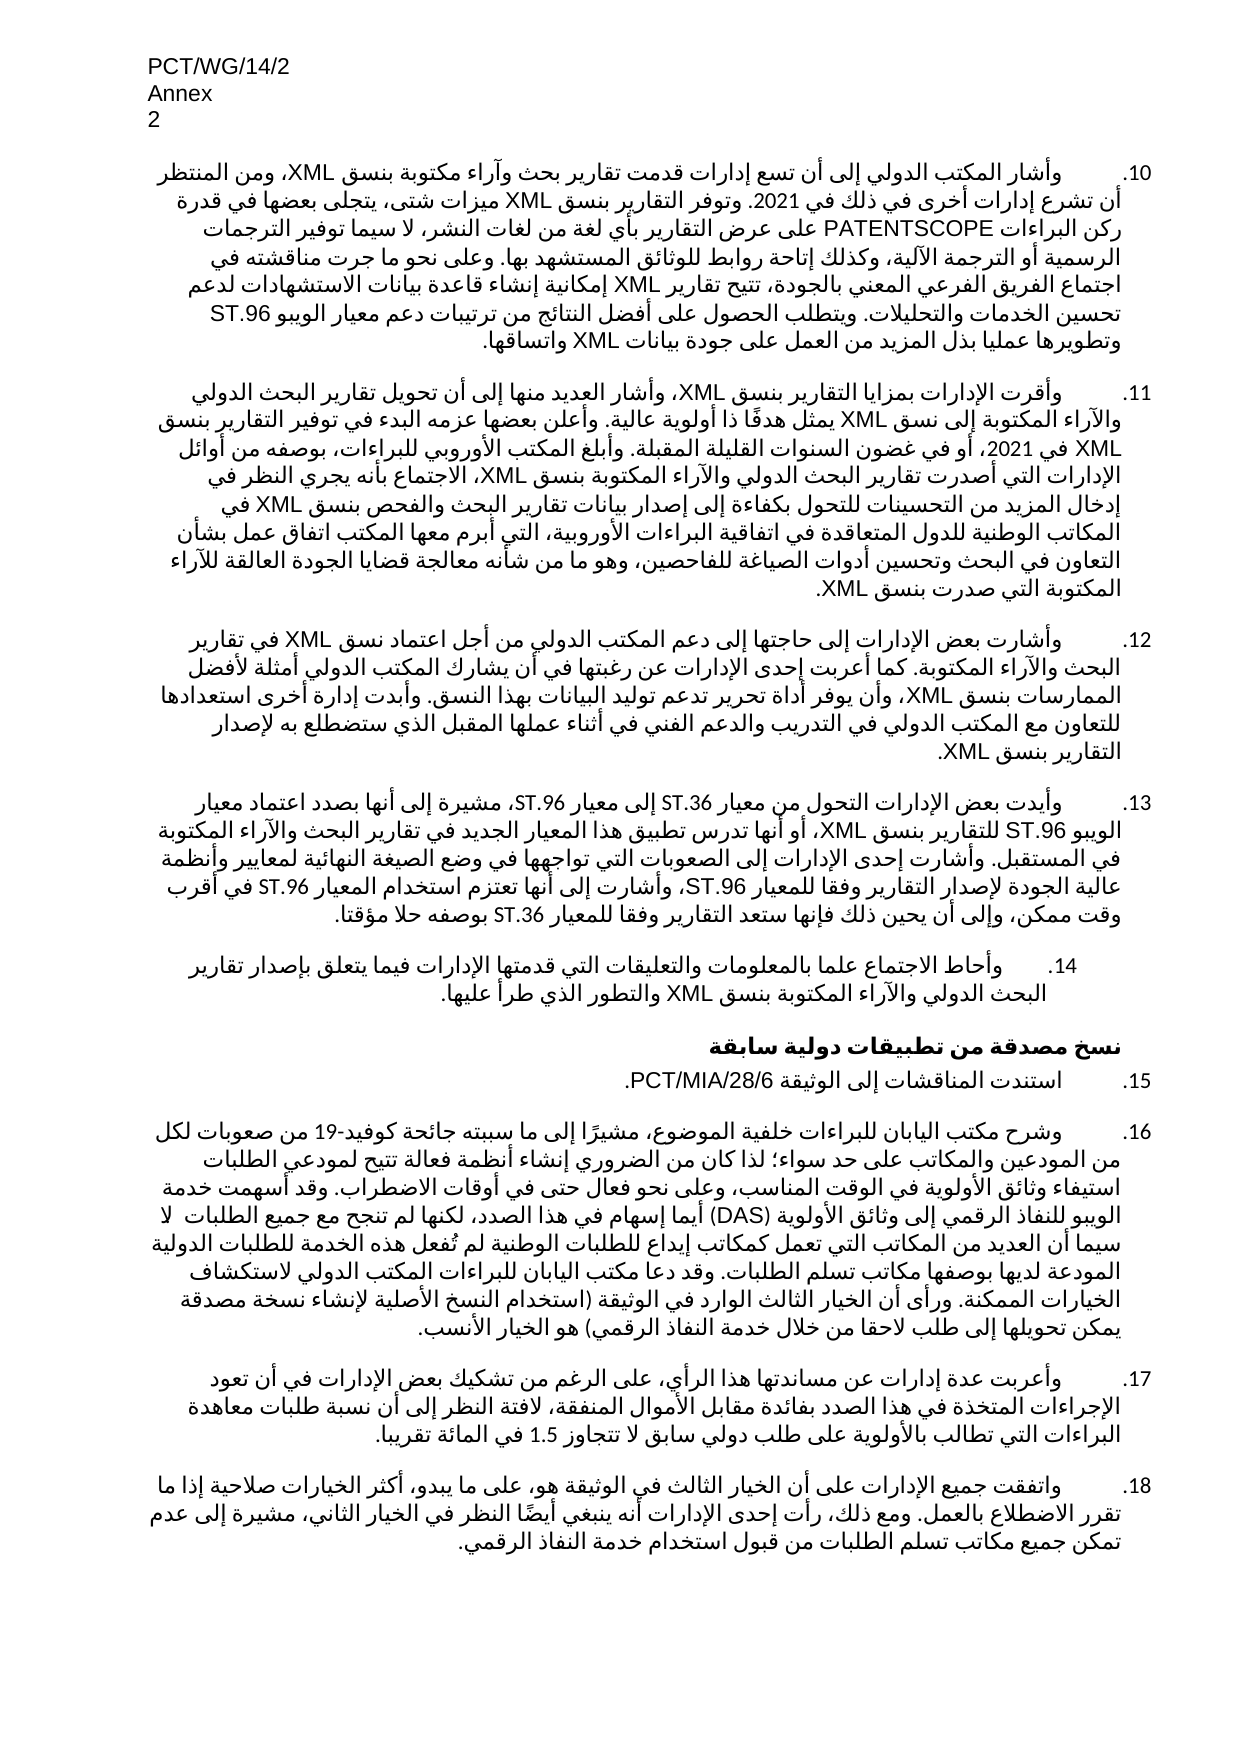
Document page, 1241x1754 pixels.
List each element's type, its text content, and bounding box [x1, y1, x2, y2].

text وأعربت عدة إدارات عن مساندتها هذا الرأي، على الرغم من تشكيك بعض الإدارات في أن تعود الإجراءات المتخذة في هذا الصدد بفائدة مقابل الأموال المنفقة، لافتة النظر إلى أن نسبة طلبات معاهدة البراءات التي تطالب بالأولوية على طلب دولي سابق لا تتجاوز 1.5 في المائة تقريبا. [148, 1364, 1122, 1448]
subtitle نسخ مصدقة من تطبيقات دولية سابقة [148, 1032, 1122, 1060]
text وأيدت بعض الإدارات التحول من معيار ST.36 إلى معيار ST.96، مشيرة إلى أنها بصدد اعتماد معيار الويبو ST.96 للتقارير بنسق XML، أو أنها تدرس تطبيق هذا المعيار الجديد في تقارير البحث والآراء المكتوبة في المستقبل. وأشارت إحدى الإدارات إلى الصعوبات التي تواجهها في وضع الصيغة النهائية لمعايير وأنظمة عالية الجودة لإصدار التقارير وفقا للمعيار ST.96، وأشارت إلى أنها تعتزم استخدام المعيار ST.96 في أقرب وقت ممكن، وإلى أن يحين ذلك فإنها ستعد التقارير وفقا للمعيار ST.36 بوصفه حلا مؤقتا. [148, 788, 1122, 928]
text وأشار المكتب الدولي إلى أن تسع إدارات قدمت تقارير بحث وآراء مكتوبة بنسق XML، ومن المنتظر أن تشرع إدارات أخرى في ذلك في 2021. وتوفر التقارير بنسق XML ميزات شتى، يتجلى بعضها في قدرة ركن البراءات PATENTSCOPE على عرض التقارير بأي لغة من لغات النشر، لا سيما توفير الترجمات الرسمية أو الترجمة الآلية، وكذلك إتاحة روابط للوثائق المستشهد بها. وعلى نحو ما جرت مناقشته في اجتماع الفريق الفرعي المعني بالجودة، تتيح تقارير XML إمكانية إنشاء قاعدة بيانات الاستشهادات لدعم تحسين الخدمات والتحليلات. ويتطلب الحصول على أفضل النتائج من ترتيبات دعم معيار الويبو ST.96 وتطويرها عمليا بذل المزيد من العمل على جودة بيانات XML واتساقها. [148, 158, 1122, 355]
text وشرح مكتب اليابان للبراءات خلفية الموضوع، مشيرًا إلى ما سببته جائحة كوفيد-19 من صعوبات لكل من المودعين والمكاتب على حد سواء؛ لذا كان من الضروري إنشاء أنظمة فعالة تتيح لمودعي الطلبات استيفاء وثائق الأولوية في الوقت المناسب، وعلى نحو فعال حتى في أوقات الاضطراب. وقد أسهمت خدمة الويبو للنفاذ الرقمي إلى وثائق الأولوية (DAS) أيما إسهام في هذا الصدد، لكنها لم تنجح مع جميع الطلبات. لا سيما أن العديد من المكاتب التي تعمل كمكاتب إيداع للطلبات الوطنية لم تُفعل هذه الخدمة للطلبات الدولية المودعة لديها بوصفها مكاتب تسلم الطلبات. وقد دعا مكتب اليابان للبراءات المكتب الدولي لاستكشاف الخيارات الممكنة. ورأى أن الخيار الثالث الوارد في الوثيقة (استخدام النسخ الأصلية لإنشاء نسخة مصدقة يمكن تحويلها إلى طلب لاحقا من خلال خدمة النفاذ الرقمي) هو الخيار الأنسب. [148, 1117, 1122, 1341]
text واتفقت جميع الإدارات على أن الخيار الثالث في الوثيقة هو، على ما يبدو، أكثر الخيارات صلاحية إذا ما تقرر الاضطلاع بالعمل. ومع ذلك، رأت إحدى الإدارات أنه ينبغي أيضًا النظر في الخيار الثاني، مشيرة إلى عدم تمكن جميع مكاتب تسلم الطلبات من قبول استخدام خدمة النفاذ الرقمي. [148, 1471, 1122, 1555]
text وأحاط الاجتماع علما بالمعلومات والتعليقات التي قدمتها الإدارات فيما يتعلق بإصدار تقارير البحث الدولي والآراء المكتوبة بنسق XML والتطور الذي طرأ عليها. [148, 951, 1048, 1007]
text وأشارت بعض الإدارات إلى حاجتها إلى دعم المكتب الدولي من أجل اعتماد نسق XML في تقارير البحث والآراء المكتوبة. كما أعربت إحدى الإدارات عن رغبتها في أن يشارك المكتب الدولي أمثلة لأفضل الممارسات بنسق XML، وأن يوفر أداة تحرير تدعم توليد البيانات بهذا النسق. وأبدت إدارة أخرى استعدادها للتعاون مع المكتب الدولي في التدريب والدعم الفني في أثناء عملها المقبل الذي ستضطلع به لإصدار التقارير بنسق XML. [148, 625, 1122, 765]
text استندت المناقشات إلى الوثيقة PCT/MIA/28/6. [148, 1066, 1122, 1094]
text وأقرت الإدارات بمزايا التقارير بنسق XML، وأشار العديد منها إلى أن تحويل تقارير البحث الدولي والآراء المكتوبة إلى نسق XML يمثل هدفًا ذا أولوية عالية. وأعلن بعضها عزمه البدء في توفير التقارير بنسق XML في 2021، أو في غضون السنوات القليلة المقبلة. وأبلغ المكتب الأوروبي للبراءات، بوصفه من أوائل الإدارات التي أصدرت تقارير البحث الدولي والآراء المكتوبة بنسق XML، الاجتماع بأنه يجري النظر في إدخال المزيد من التحسينات للتحول بكفاءة إلى إصدار بيانات تقارير البحث والفحص بنسق XML في المكاتب الوطنية للدول المتعاقدة في اتفاقية البراءات الأوروبية، التي أبرم معها المكتب اتفاق عمل بشأن التعاون في البحث وتحسين أدوات الصياغة للفاحصين، وهو ما من شأنه معالجة قضايا الجودة العالقة للآراء المكتوبة التي صدرت بنسق XML. [148, 378, 1122, 602]
